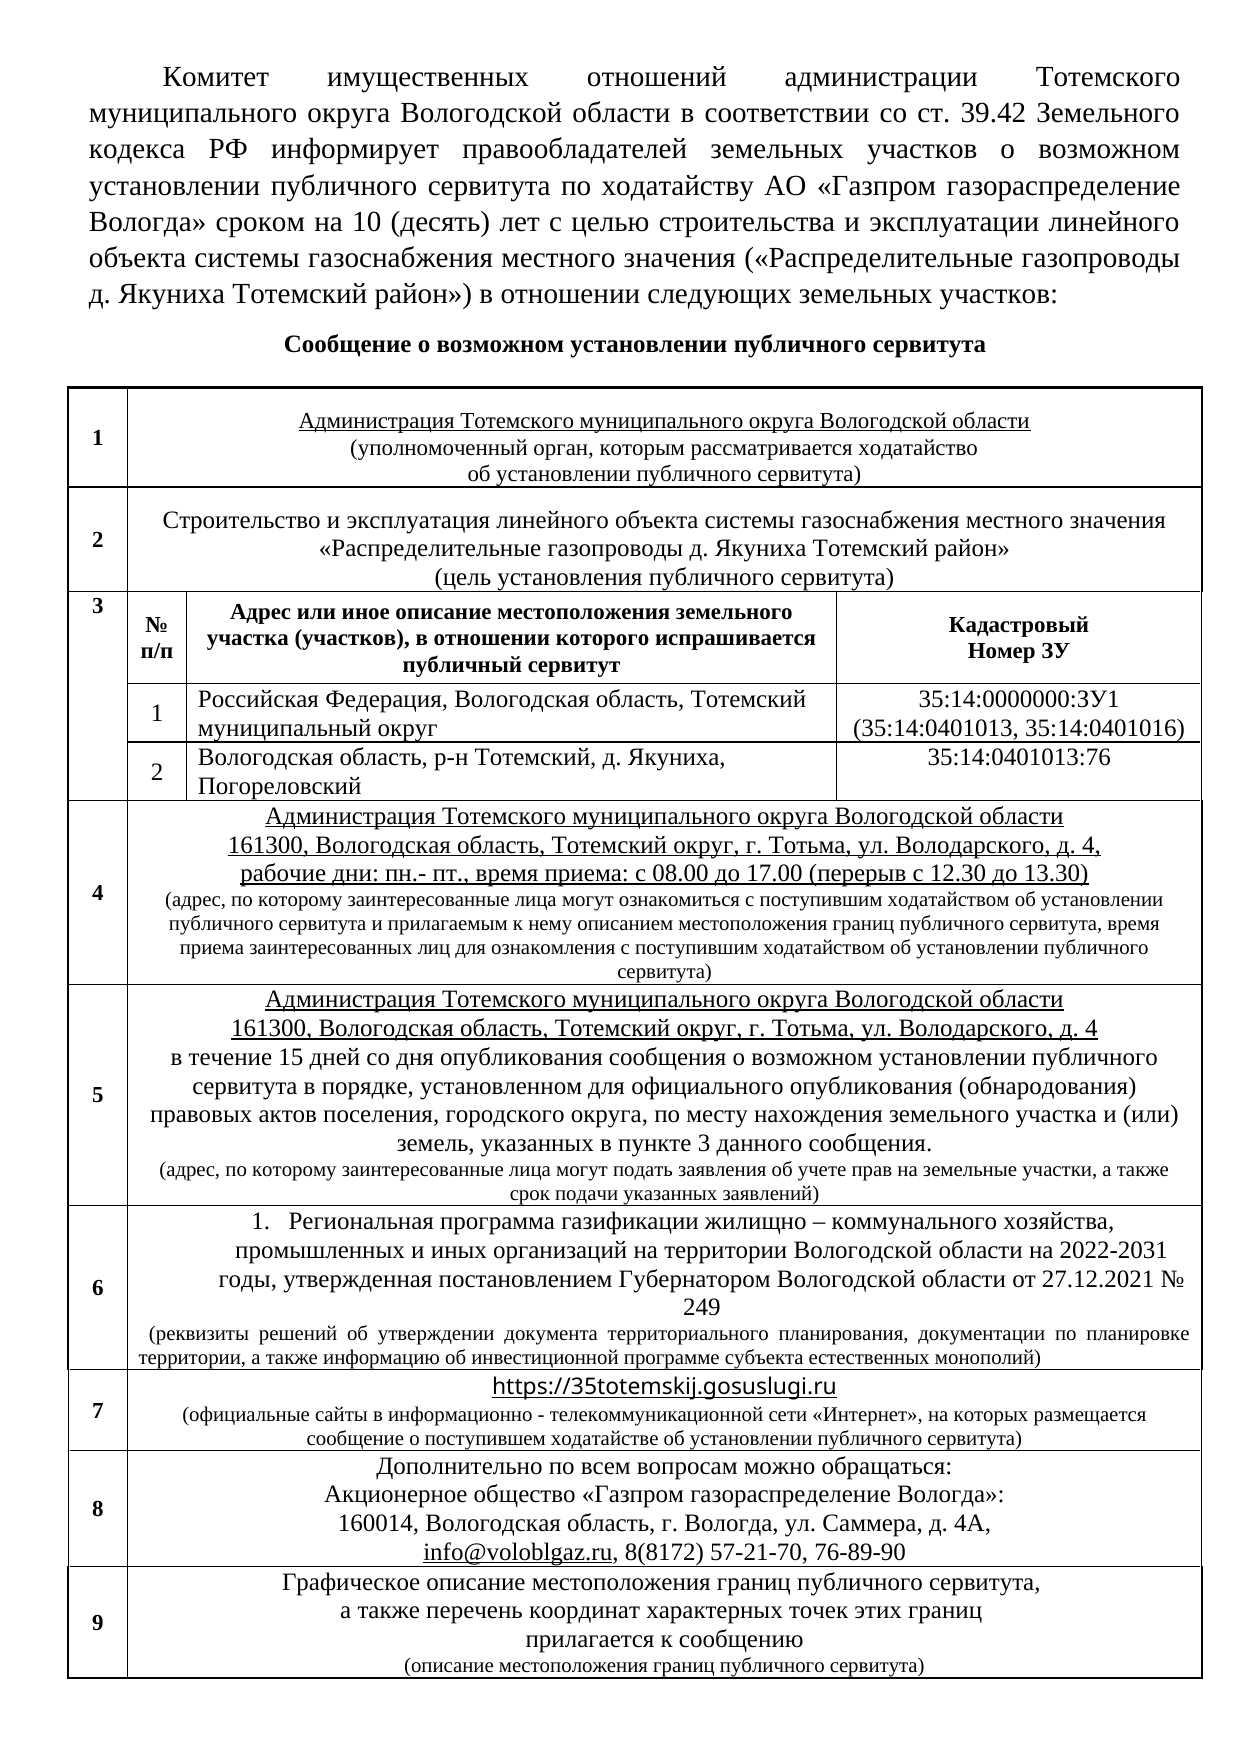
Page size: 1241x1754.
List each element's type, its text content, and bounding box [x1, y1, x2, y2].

table_cell Региональная программа газификации жилищно – коммунального хозяйства, промышленных и иных организаций на территории Вологодской области на 2022-2031 годы, утвержденная постановлением Губернатором Вологодской области от 27.12.2021 № 249 (реквизиты решений об утверждении документа территориального планирования, документации по планировке территории, а также информацию об инвестиционной программе субъекта естественных монополий) [128, 1206, 1201, 1369]
table_cell 8 [69, 1451, 127, 1566]
table_cell 35:14:0401013:76 [837, 741, 1201, 800]
table_cell 1 [69, 389, 127, 486]
table_cell https://35totemskij.gosuslugi.ru (официальные сайты в информационно - телекоммуникационной сети «Интернет», на которых размещается сообщение о поступившем ходатайстве об установлении публичного сервитута) [128, 1369, 1201, 1450]
table_cell 35:14:0000000:ЗУ1 (35:14:0401013, 35:14:0401016) [837, 683, 1201, 741]
table_cell 1 [128, 684, 186, 741]
table_cell 2 [128, 743, 186, 800]
table_cell Дополнительно по всем вопросам можно обращаться: Акционерное общество «Газпром газораспределение Вологда»: 160014, Вологодская область, г. Вологда, ул. Саммера, д. 4А, info@voloblgaz.ru, 8(8172) 57-21-70, 76-89-90 [128, 1450, 1201, 1566]
table_cell Администрация Тотемского муниципального округа Вологодской области 161300, Вологодская область, Тотемский округ, г. Тотьма, ул. Володарского, д. 4 в течение 15 дней со дня опубликования сообщения о возможном установлении публичного сервитута в порядке, установленном для официального опубликования (обнародования) правовых актов поселения, городского округа, по месту нахождения земельного участка и (или) земель, указанных в пункте 3 данного сообщения. (адрес, по которому заинтересованные лица могут подать заявления об учете прав на земельные участки, а также срок подачи указанных заявлений) [128, 985, 1201, 1205]
table_cell 3 [69, 592, 127, 741]
table_cell Вологодская область, р-н Тотемский, д. Якуниха, Погореловский [187, 743, 836, 800]
table_cell 2 [69, 488, 127, 591]
table_cell Строительство и эксплуатация линейного объекта системы газоснабжения местного значения «Распределительные газопроводы д. Якуниха Тотемский район» (цель установления публичного сервитута) [128, 488, 1201, 591]
table_cell 7 [69, 1370, 127, 1450]
table_cell 6 [69, 1206, 127, 1369]
table_cell Графическое описание местоположения границ публичного сервитута, а также перечень координат характерных точек этих границ прилагается к сообщению (описание местоположения границ публичного сервитута) [128, 1566, 1201, 1677]
table_cell [69, 741, 127, 800]
table_cell Кадастровый Номер ЗУ [837, 591, 1201, 683]
text Комитет имущественных отношений администрации Тотемского муниципального округа Вологодской области в соответствии со ст. 39.42 Земельного кодекса РФ информирует правообладателей земельных участков о возможном установлении публичного сервитута по ходатайству АО «Газпром газораспределение Вологда» сроком на 10 (десять) лет с целью строительства и эксплуатации линейного объекта системы газоснабжения местного значения («Распределительные газопроводы д. Якуниха Тотемский район») в отношении следующих земельных участков: [89, 59, 1181, 309]
table_header Сообщение о возможном установлении публичного сервитута [68, 329, 1202, 386]
table_cell 4 [69, 801, 127, 983]
table_cell Администрация Тотемского муниципального округа Вологодской области (уполномоченный орган, которым рассматривается ходатайство об установлении публичного сервитута) [128, 389, 1201, 486]
table_cell № п/п [128, 592, 186, 683]
table_cell 9 [69, 1567, 127, 1677]
table_cell Российская Федерация, Вологодская область, Тотемский муниципальный округ [187, 684, 836, 741]
table_cell Адрес или иное описание местоположения земельного участка (участков), в отношении которого испрашивается публичный сервитут [187, 592, 836, 683]
table_cell 5 [69, 985, 127, 1205]
table_cell Администрация Тотемского муниципального округа Вологодской области 161300, Вологодская область, Тотемский округ, г. Тотьма, ул. Володарского, д. 4, рабочие дни: пн.- пт., время приема: с 08.00 до 17.00 (перерыв с 12.30 до 13.30) (адрес, по которому заинтересованные лица могут ознакомиться с поступившим ходатайством об установлении публичного сервитута и прилагаемым к нему описанием местоположения границ публичного сервитута, время приема заинтересованных лиц для ознакомления с поступившим ходатайством об установлении публичного сервитута) [128, 800, 1201, 983]
